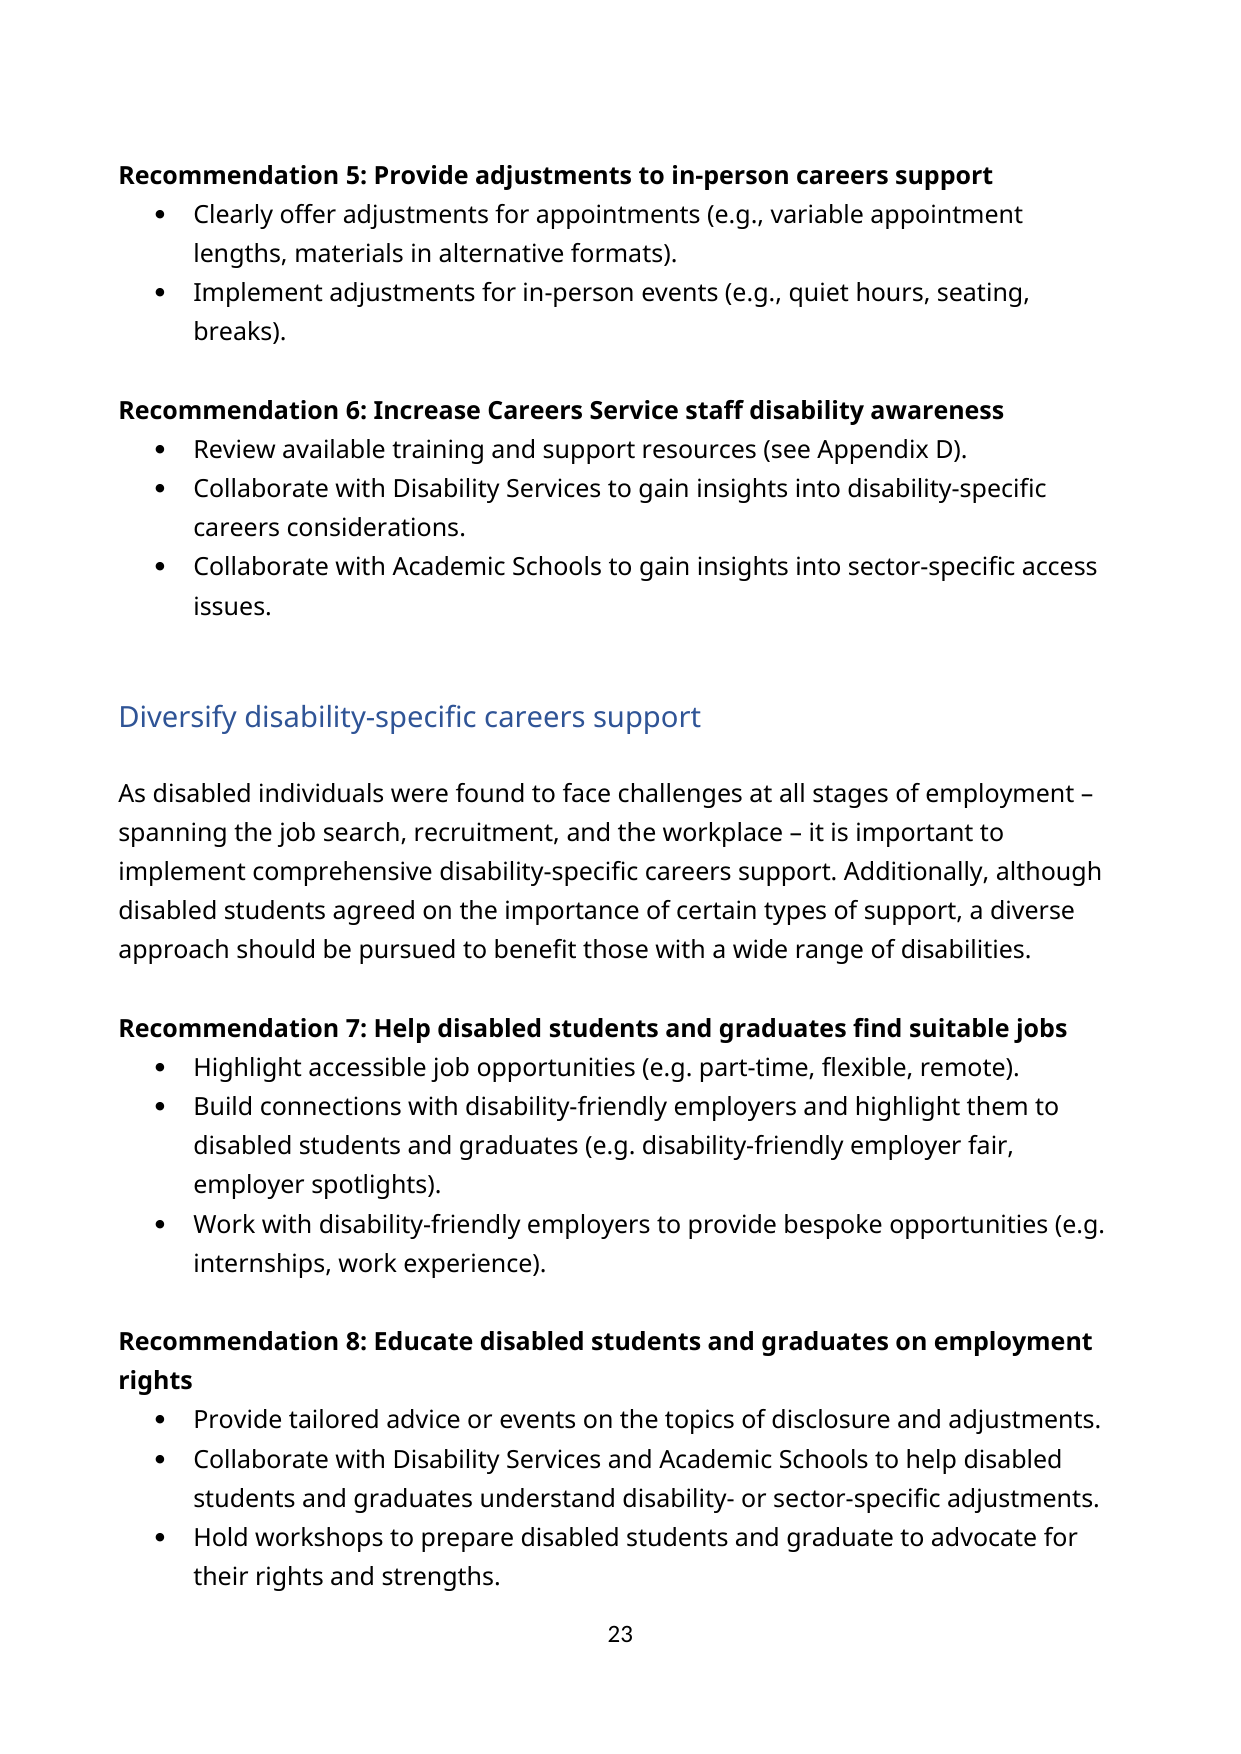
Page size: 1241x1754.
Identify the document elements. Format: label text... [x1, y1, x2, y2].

list Highlight accessible job opportunities (e.g. part-time, flexible, remote). [156, 1050, 1122, 1084]
list Build connections with disability-friendly employers and highlight them to disabled students and graduates (e.g. disability-friendly employer fair, employer spotlights). [156, 1089, 1122, 1201]
text Recommendation 8: Educate disabled students and graduates on employment rights [118, 1324, 1122, 1397]
subtitle Diversify disability-specific careers support [118, 697, 1122, 736]
list Hold workshops to prepare disabled students and graduate to advocate for their rights and strengths. [156, 1520, 1122, 1593]
text Recommendation 5: Provide adjustments to in-person careers support [118, 157, 1122, 191]
text Recommendation 6: Increase Careers Service staff disability awareness [118, 392, 1122, 426]
list Clearly offer adjustments for appointments (e.g., variable appointment lengths, materials in alternative formats). [156, 196, 1122, 270]
list Collaborate with Academic Schools to gain insights into sector-specific access issues. [156, 549, 1122, 622]
list Collaborate with Disability Services to gain insights into disability-specific careers considerations. [156, 471, 1122, 544]
list Review available training and support resources (see Appendix D). [156, 431, 1122, 466]
list Implement adjustments for in-person events (e.g., quiet hours, seating, breaks). [156, 275, 1122, 348]
text As disabled individuals were found to face challenges at all stages of employment – spanning the job search, recruitment, and the workplace – it is important to implement comprehensive disability-specific careers support. Additionally, although disabled students agreed on the importance of certain types of support, a diverse approach should be pursued to benefit those with a wide range of disabilities. [118, 776, 1122, 966]
list Provide tailored advice or events on the topics of disclosure and adjustments. [156, 1402, 1122, 1436]
text Recommendation 7: Help disabled students and graduates find suitable jobs [118, 1011, 1122, 1044]
list Work with disability-friendly employers to provide bespoke opportunities (e.g. internships, work experience). [156, 1206, 1122, 1279]
list Collaborate with Disability Services and Academic Schools to help disabled students and graduates understand disability- or sector-specific adjustments. [156, 1441, 1122, 1514]
